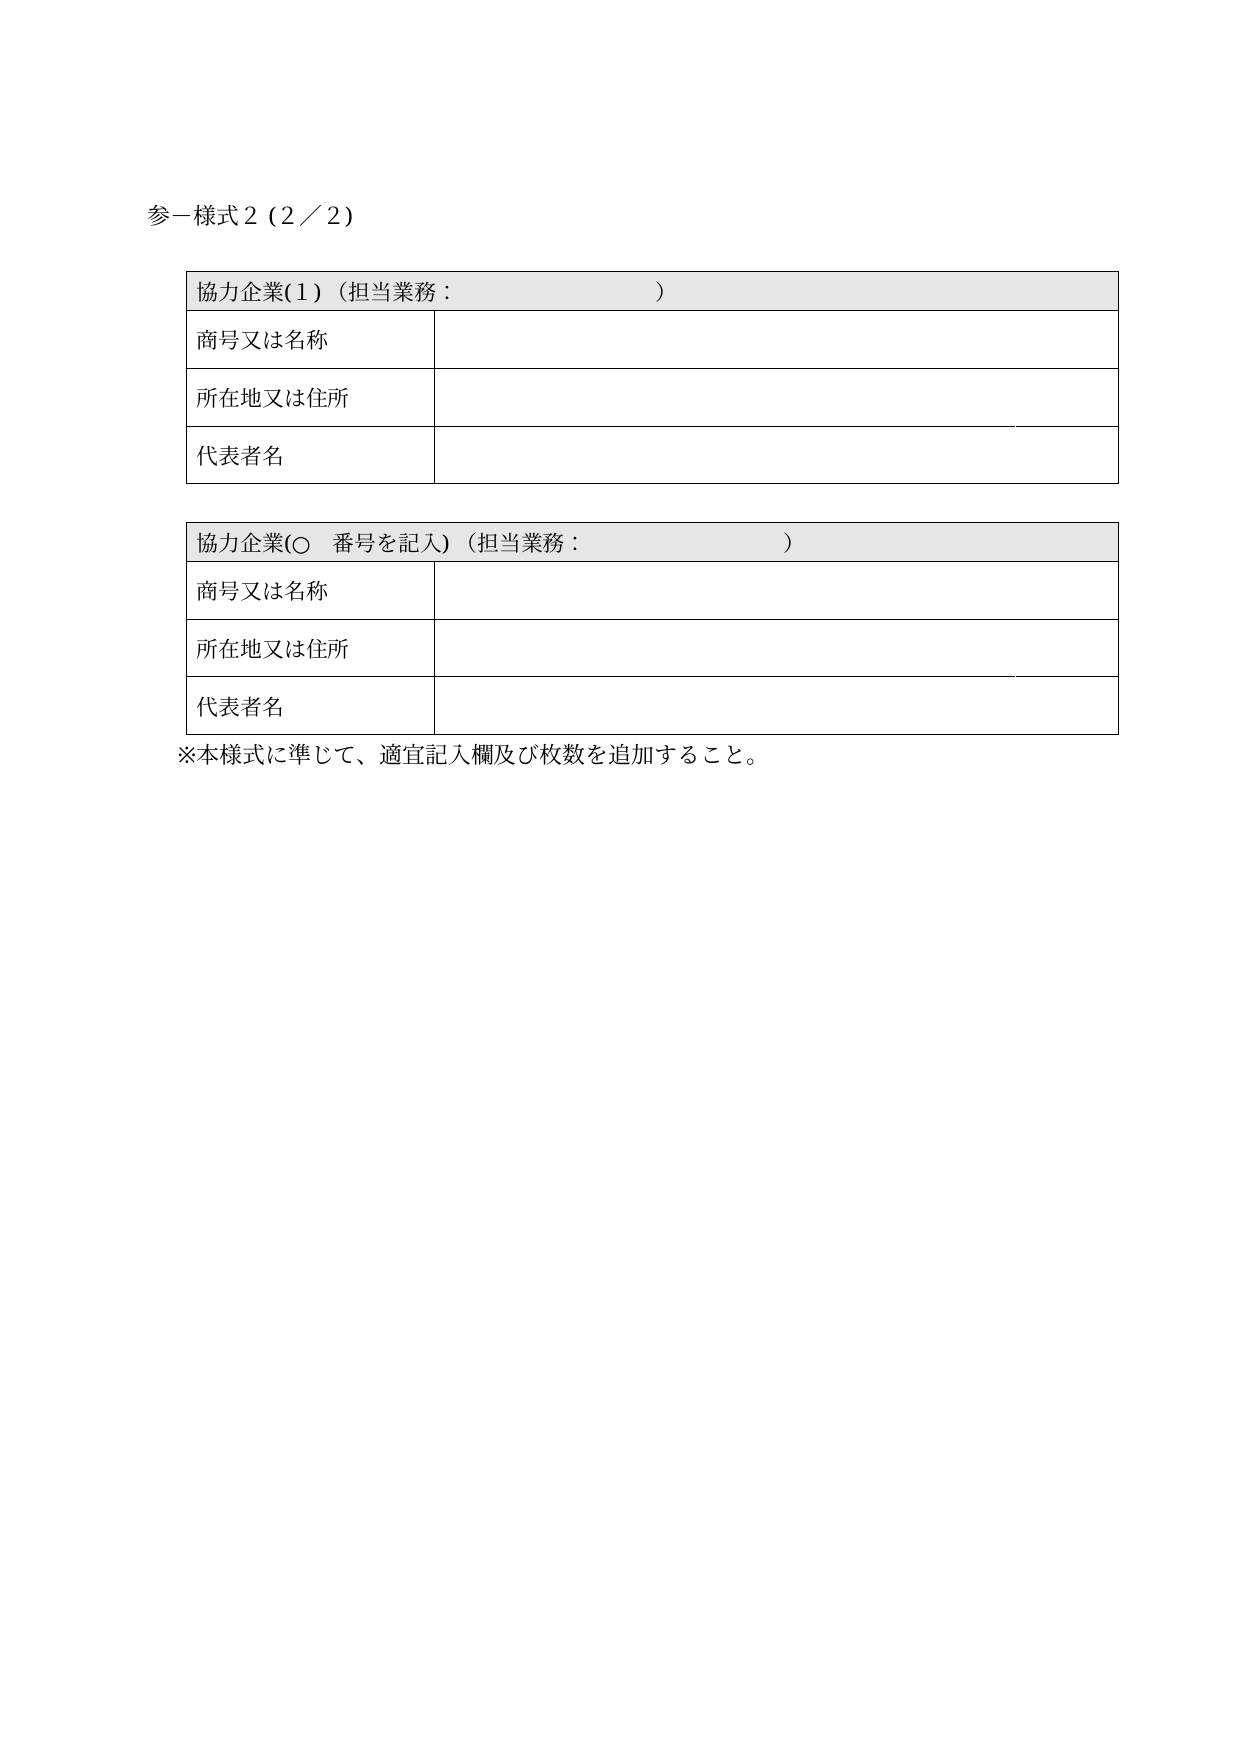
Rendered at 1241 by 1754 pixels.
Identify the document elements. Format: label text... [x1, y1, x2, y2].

table_cell 代表者名 [187, 677, 434, 734]
table_cell [1016, 677, 1118, 734]
table_header 協力企業(○ 番号を記入) （担当業務： ） [187, 523, 1118, 561]
table_header 協力企業(１) （担当業務： ） [187, 272, 1118, 310]
subtitle 参－様式２ (２／２) [148, 196, 1092, 234]
table_cell [435, 620, 1118, 676]
table_cell [435, 369, 1118, 426]
table_cell [435, 427, 1015, 483]
table_cell 所在地又は住所 [187, 369, 434, 426]
table_cell [435, 677, 1015, 734]
table_cell [1016, 427, 1118, 483]
table_cell 所在地又は住所 [187, 620, 434, 676]
table_cell 商号又は名称 [187, 311, 434, 368]
table_cell [435, 311, 1118, 368]
table_cell 商号又は名称 [187, 562, 434, 618]
text ※本様式に準じて、適宜記入欄及び枚数を追加すること。 [177, 735, 1092, 773]
table_cell [435, 562, 1118, 618]
table_cell 代表者名 [187, 427, 434, 483]
